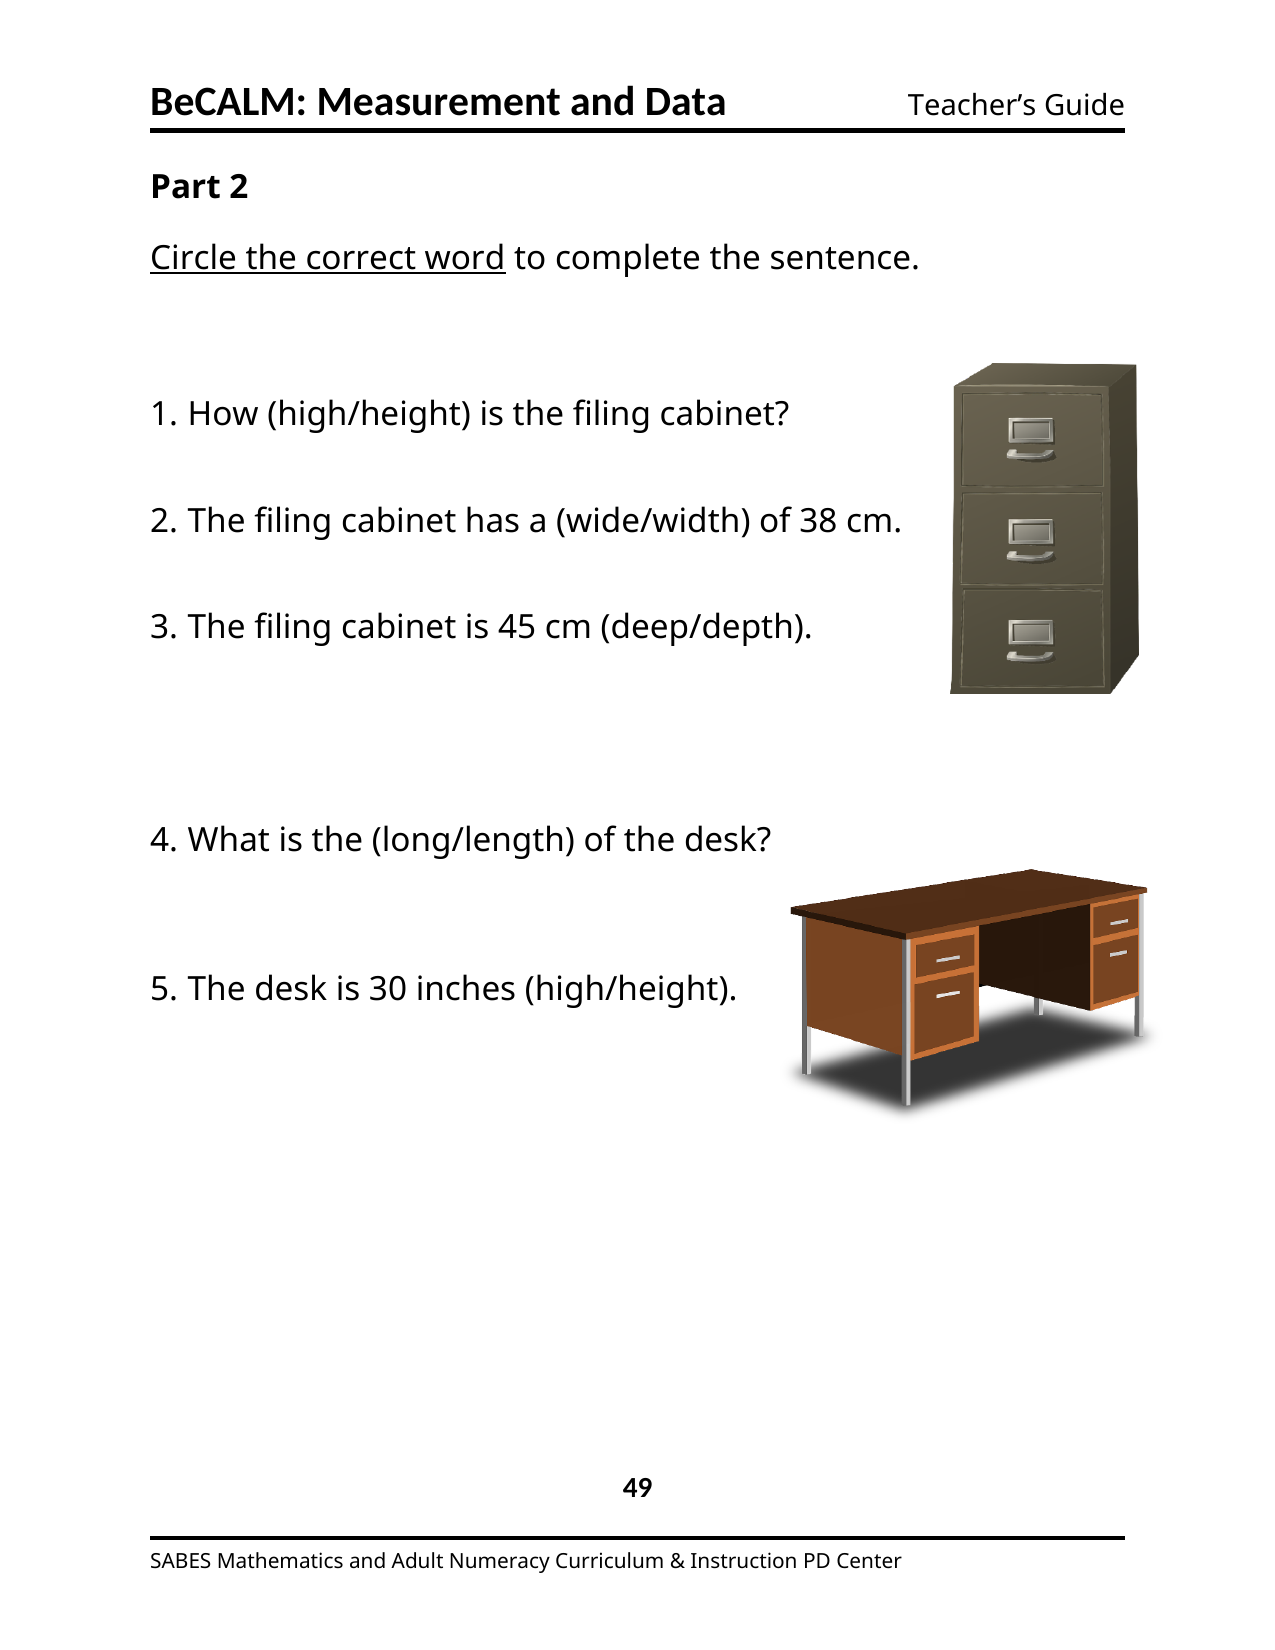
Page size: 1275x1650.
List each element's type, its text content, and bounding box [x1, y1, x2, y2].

list What is the (long/length) of the desk? [150, 816, 1125, 861]
list The filing cabinet has a (wide/width) of 38 cm. [150, 496, 950, 587]
text Part 2 [150, 163, 1125, 208]
list How (high/height) is the filing cabinet? [150, 390, 950, 481]
list The filing cabinet is 45 cm (deep/depth). [150, 603, 950, 648]
picture [950, 363, 1139, 694]
text Circle the correct word to complete the sentence. [150, 233, 1125, 279]
picture [775, 869, 1167, 1125]
list The desk is 30 inches (high/height). [150, 965, 775, 1010]
